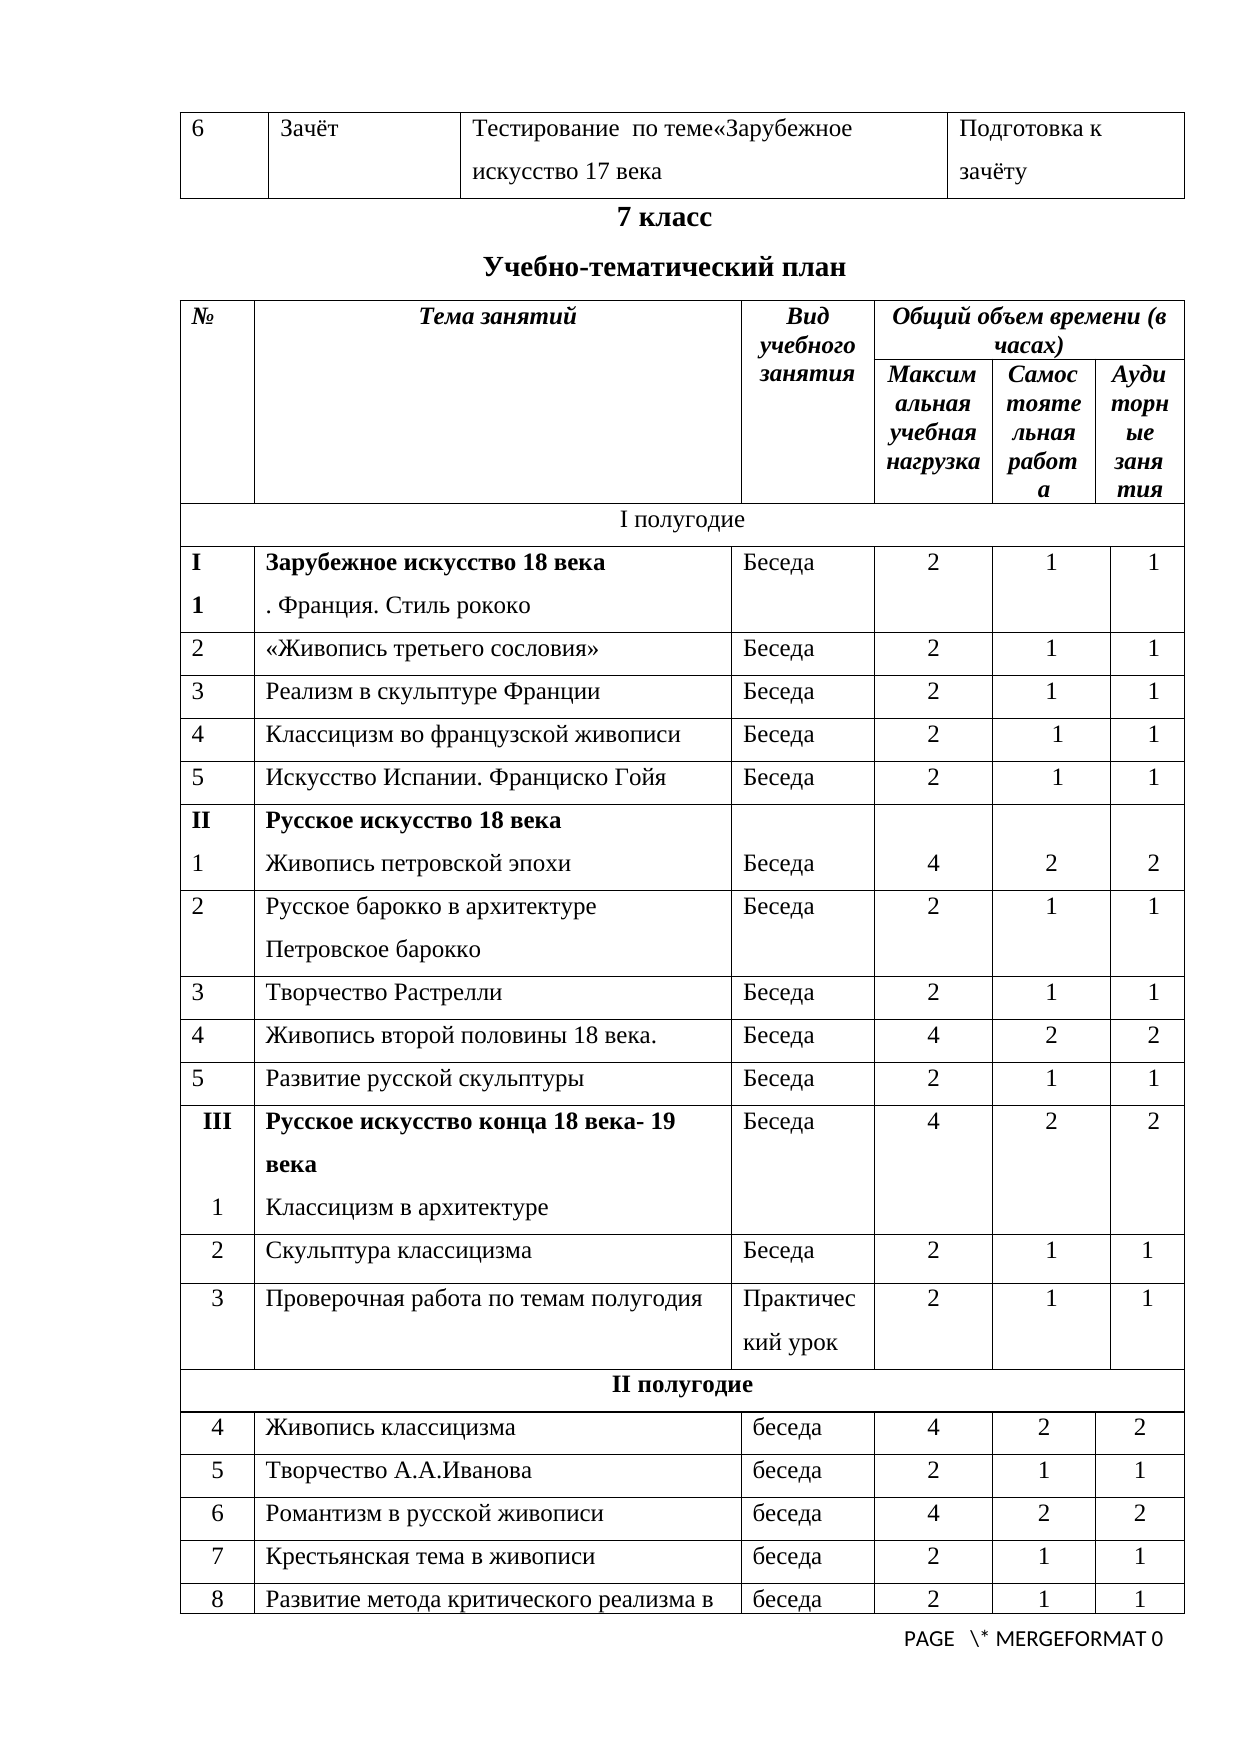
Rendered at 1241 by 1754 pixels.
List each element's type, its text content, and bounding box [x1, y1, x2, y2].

table_cell 7 [181, 1541, 254, 1583]
table_cell 1 [993, 547, 1110, 632]
table_cell 3 [181, 977, 254, 1019]
table_cell 1 [1111, 719, 1184, 761]
table_cell Беседа [732, 676, 874, 718]
table_cell 2 [875, 977, 992, 1019]
table_cell 1 [993, 1541, 1095, 1583]
table_cell Проверочная работа по темам полугодия [255, 1284, 731, 1368]
table_cell беседа [742, 1455, 874, 1497]
table_cell 5 [181, 1455, 254, 1497]
table_cell 4 [875, 1413, 992, 1454]
table_cell 1 [1111, 547, 1184, 632]
table_cell беседа [742, 1498, 874, 1540]
table_cell Беседа [732, 762, 874, 804]
table_cell 2 [1111, 1106, 1184, 1234]
text Учебно-тематический план [165, 249, 1163, 283]
table_cell Классицизм во французской живописи [255, 719, 731, 761]
table_cell Максимальная учебная нагрузка [875, 360, 992, 503]
table_cell 2 [993, 1020, 1110, 1062]
table_cell Беседа [732, 805, 874, 890]
table_cell 2 [993, 1413, 1095, 1454]
table_cell 4 [875, 1498, 992, 1540]
table_cell Русское искусство 18 века Живопись петровской эпохи [255, 805, 731, 890]
table_cell 2 [875, 1584, 992, 1613]
table_cell 1 [993, 676, 1110, 718]
table_cell 2 [875, 719, 992, 761]
text 7 класс [165, 199, 1163, 233]
table_cell 1 [1111, 762, 1184, 804]
table_cell Беседа [732, 1020, 874, 1062]
table_cell Русское искусство конца 18 века- 19 века Классицизм в архитектуре [255, 1106, 731, 1234]
table_header Вид учебного занятия [742, 301, 874, 503]
table_cell 2 [1111, 805, 1184, 890]
table_cell 2 [1096, 1413, 1184, 1454]
table_cell 5 [181, 1063, 254, 1105]
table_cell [255, 1584, 741, 1613]
table_cell 2 [993, 1498, 1095, 1540]
table_cell Самостоятельная работа [993, 360, 1095, 503]
table_cell 4 [875, 1106, 992, 1234]
table_cell 2 [993, 1106, 1110, 1234]
table_cell III 1 [181, 1106, 254, 1234]
table_cell 1 [1096, 1584, 1184, 1613]
table_cell 1 [1111, 1284, 1184, 1368]
table_cell 2 [875, 1063, 992, 1105]
table_cell 2 [875, 633, 992, 675]
table_cell 1 [1111, 891, 1184, 976]
table_cell Русское барокко в архитектуре Петровское барокко [255, 891, 731, 976]
table_cell Беседа [732, 719, 874, 761]
table_header № [181, 301, 254, 503]
table_cell Реализм в скульптуре Франции [255, 676, 731, 718]
table_cell Скульптура классицизма [255, 1235, 731, 1282]
table_cell 1 [1111, 1235, 1184, 1282]
table_cell 2 [181, 891, 254, 976]
table_cell Зачёт [269, 113, 460, 198]
table_cell 2 [875, 1284, 992, 1368]
table_cell беседа [742, 1541, 874, 1583]
table_cell 6 [181, 1498, 254, 1540]
table_cell Искусство Испании. Франциско Гойя [255, 762, 731, 804]
table_cell 2 [875, 547, 992, 632]
table_cell Творчество А.А.Иванова [255, 1455, 741, 1497]
table_cell 1 [993, 1235, 1110, 1282]
table_cell «Живопись третьего сословия» [255, 633, 731, 675]
table_cell 2 [1111, 1020, 1184, 1062]
table_cell 2 [1096, 1498, 1184, 1540]
table_cell 8 [181, 1584, 254, 1613]
table_cell Практический урок [732, 1284, 874, 1368]
table_cell 2 [875, 762, 992, 804]
table_header Общий объем времени (в часах) [875, 301, 1184, 358]
table_cell 2 [875, 1235, 992, 1282]
table_cell Живопись второй половины 18 века. [255, 1020, 731, 1062]
table_cell 1 [1111, 977, 1184, 1019]
table_cell беседа [742, 1584, 874, 1613]
table_cell 2 [181, 633, 254, 675]
table_cell 3 [181, 1284, 254, 1368]
table_cell 2 [875, 676, 992, 718]
table_cell Развитие русской скульптуры [255, 1063, 731, 1105]
table_cell Беседа [732, 1063, 874, 1105]
table_cell 1 [1111, 633, 1184, 675]
table_cell Тестирование по теме«Зарубежное искусство 17 века [461, 113, 947, 198]
table_cell 4 [875, 1020, 992, 1062]
table_header Тема занятий [255, 301, 741, 503]
table_cell Беседа [732, 547, 874, 632]
table_cell Романтизм в русской живописи [255, 1498, 741, 1540]
table_cell 6 [181, 113, 268, 198]
table_cell 4 [181, 1020, 254, 1062]
table_cell 5 [181, 762, 254, 804]
table_cell 1 [993, 762, 1110, 804]
table_cell Беседа [732, 1235, 874, 1282]
table_cell 1 [993, 719, 1110, 761]
table_cell 1 [993, 633, 1110, 675]
table_cell беседа [742, 1413, 874, 1454]
table_cell 4 [875, 805, 992, 890]
table_cell I 1 [181, 547, 254, 632]
table_cell 1 [1111, 1063, 1184, 1105]
table_cell Крестьянская тема в живописи [255, 1541, 741, 1583]
table_cell Беседа [732, 1106, 874, 1234]
table_cell Живопись классицизма [255, 1413, 741, 1454]
table_cell Аудиторные занятия [1096, 360, 1184, 503]
table_cell 1 [1111, 676, 1184, 718]
table_cell 1 [993, 1063, 1110, 1105]
table_cell 3 [181, 676, 254, 718]
table_cell 1 [993, 891, 1110, 976]
table_cell 2 [875, 1455, 992, 1497]
table_cell 1 [1096, 1455, 1184, 1497]
table_cell 1 [1096, 1541, 1184, 1583]
table_cell 2 [993, 805, 1110, 890]
table_cell Беседа [732, 633, 874, 675]
table_cell I полугодие [181, 504, 1184, 546]
table_cell Творчество Растрелли [255, 977, 731, 1019]
table_cell 1 [993, 977, 1110, 1019]
table_cell 1 [993, 1284, 1110, 1368]
table_cell 2 [875, 891, 992, 976]
table_cell 2 [181, 1235, 254, 1282]
table_cell 4 [181, 719, 254, 761]
table_cell 1 [993, 1584, 1095, 1613]
table_cell 1 [993, 1455, 1095, 1497]
table_cell II 1 [181, 805, 254, 890]
table_cell Зарубежное искусство 18 века . Франция. Стиль рококо [255, 547, 731, 632]
table_cell 2 [875, 1541, 992, 1583]
table_cell 4 [181, 1413, 254, 1454]
table_cell Подготовка к зачёту [948, 113, 1184, 198]
table_cell II полугодие [181, 1370, 1184, 1411]
table_cell Беседа [732, 977, 874, 1019]
table_cell Беседа [732, 891, 874, 976]
